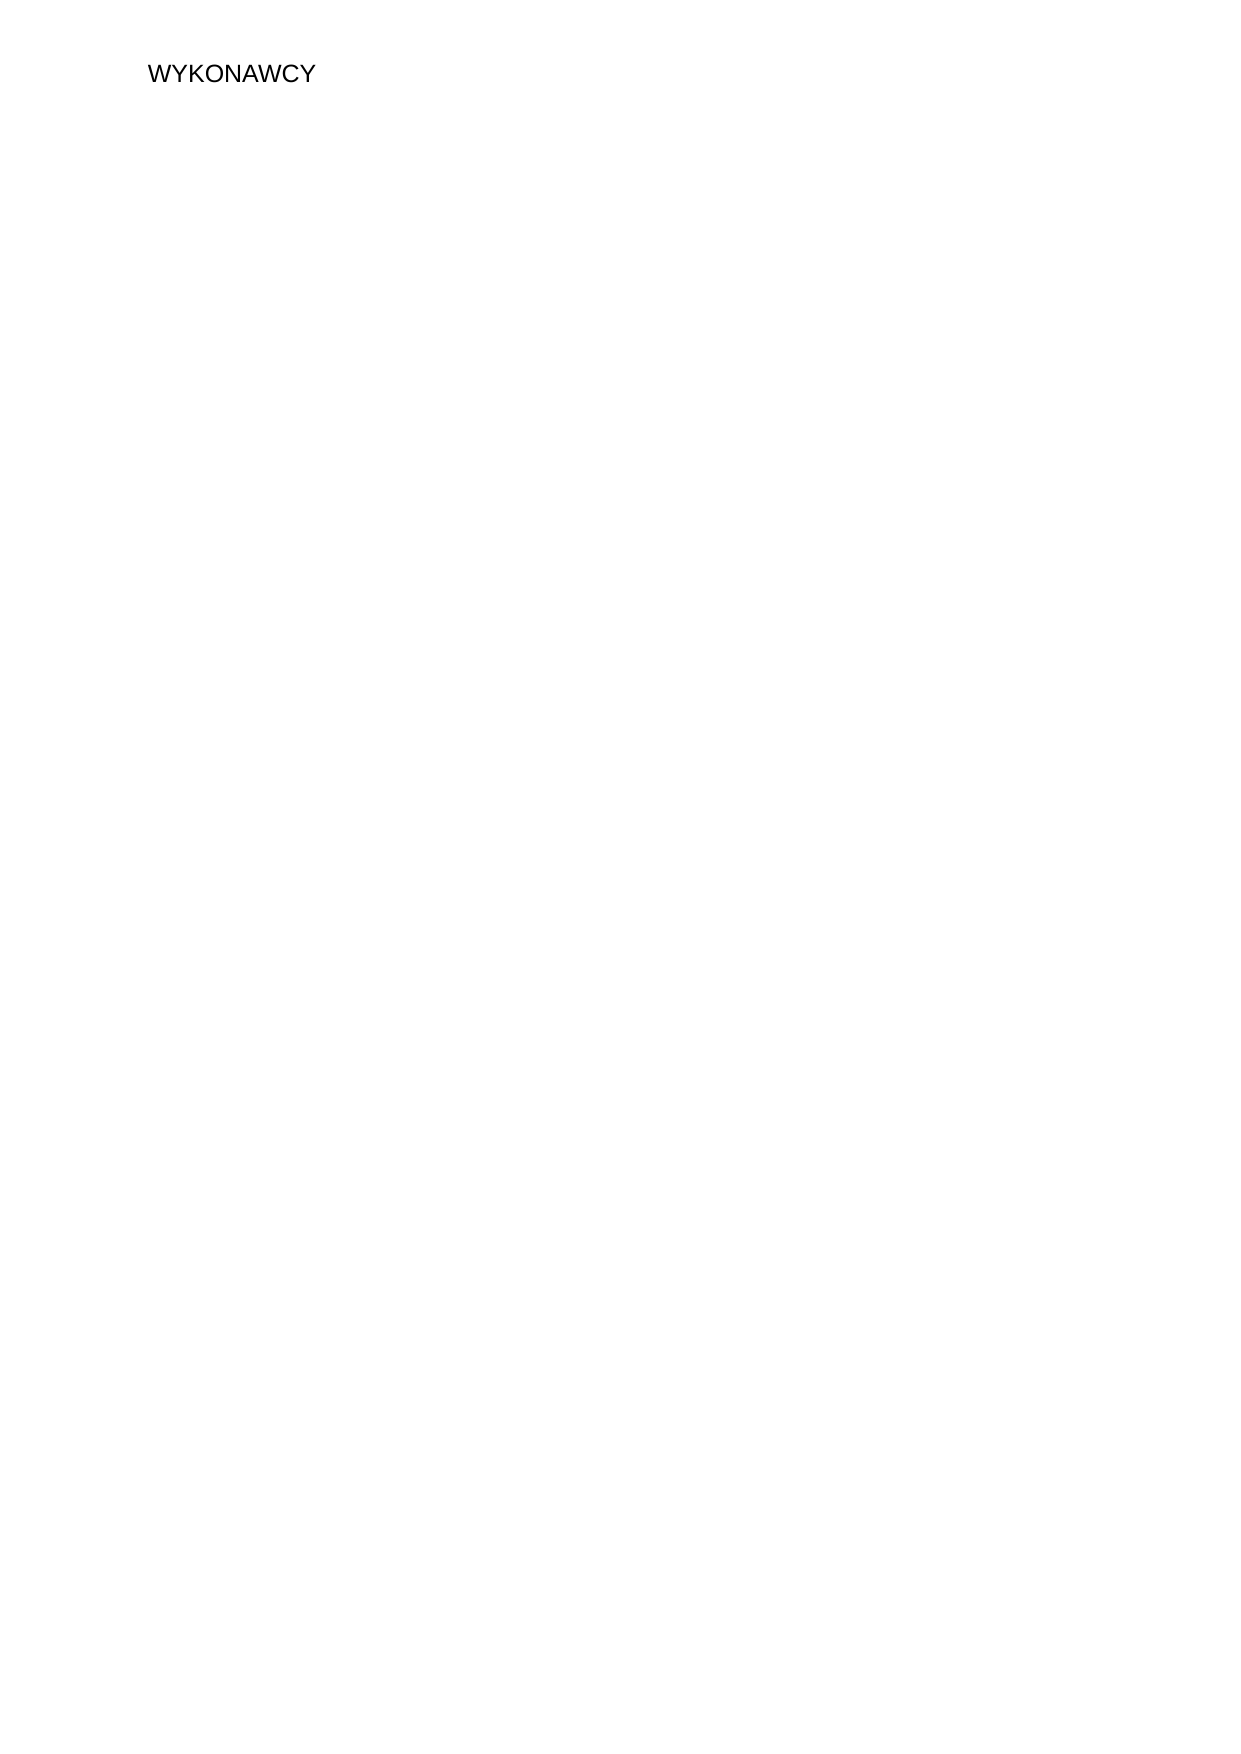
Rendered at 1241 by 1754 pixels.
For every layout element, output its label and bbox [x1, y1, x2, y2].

text [148, 59, 1093, 88]
